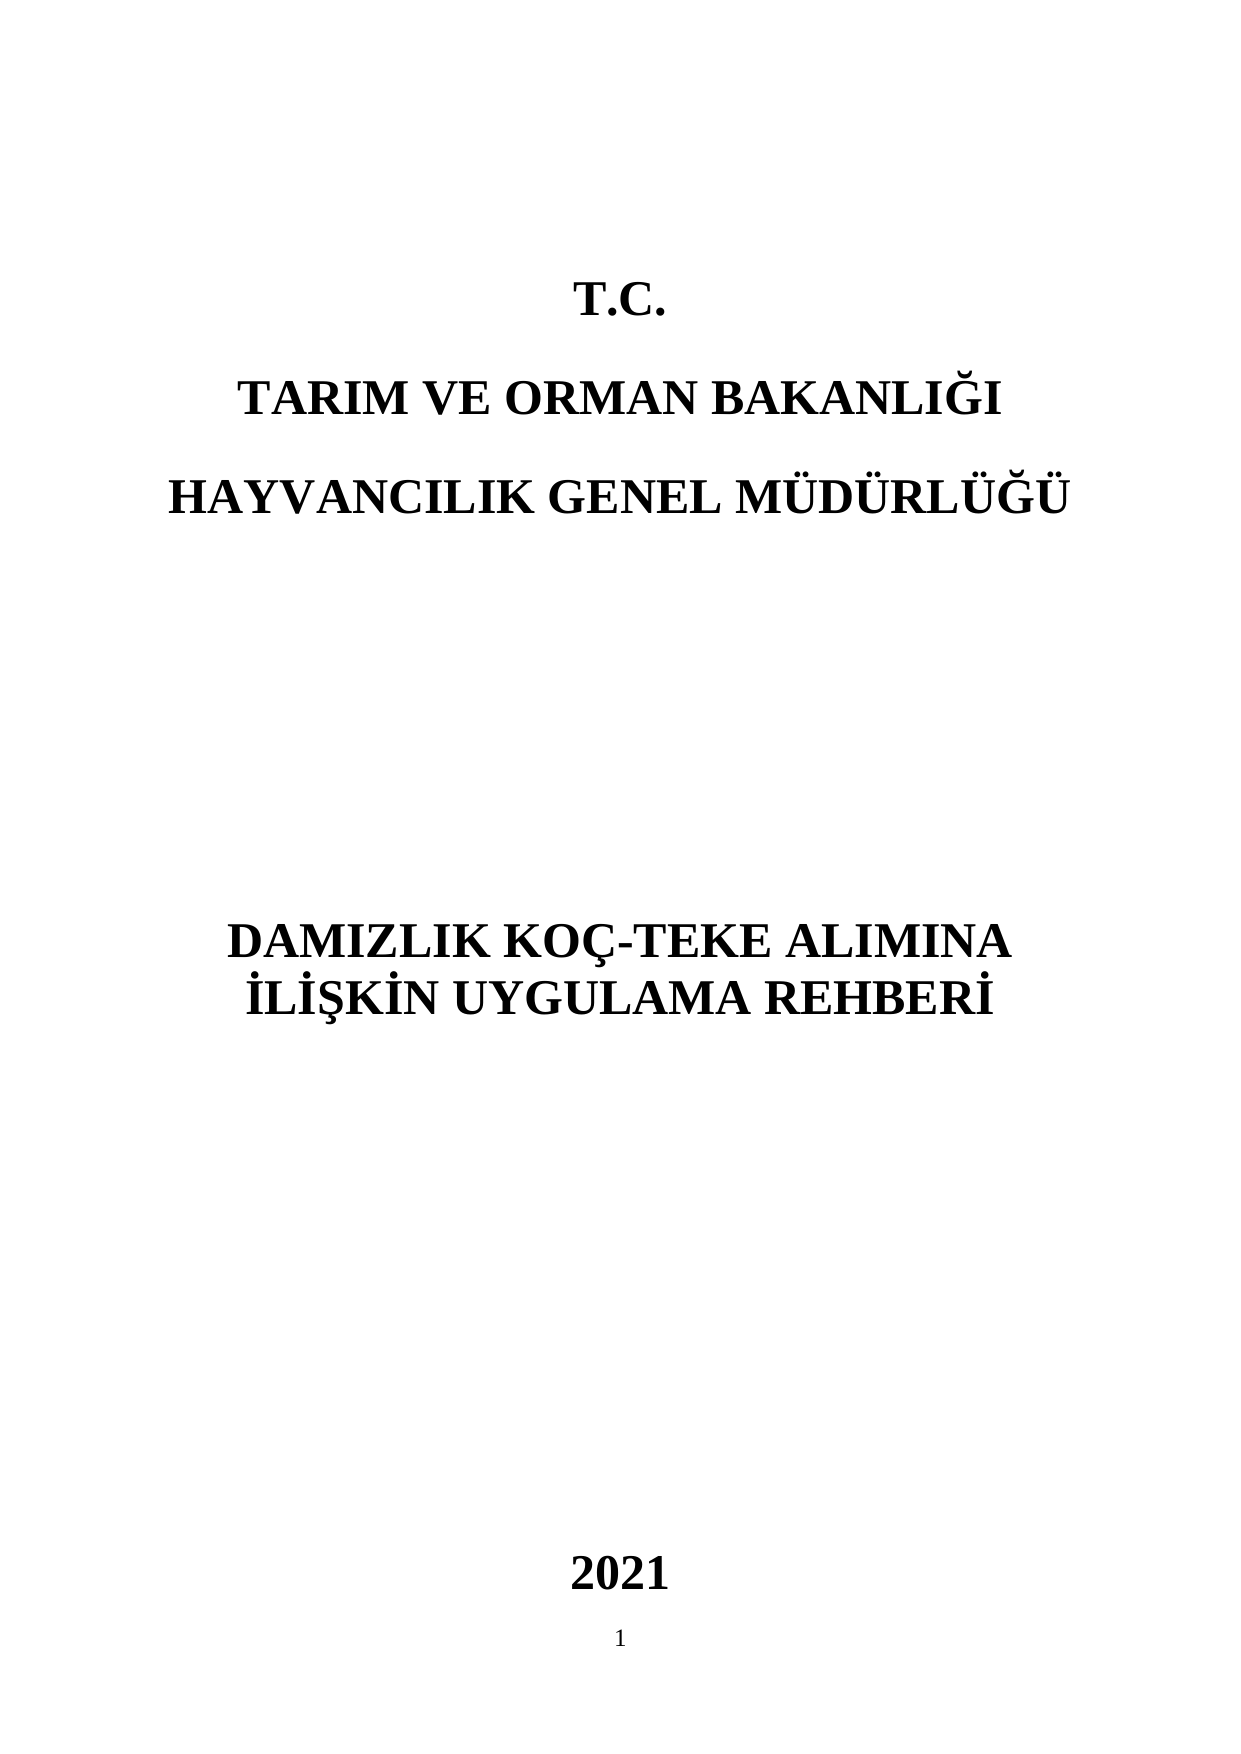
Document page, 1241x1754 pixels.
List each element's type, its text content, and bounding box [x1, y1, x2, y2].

text TARIM VE ORMAN BAKANLIĞI [148, 368, 1092, 425]
text 2021 [148, 1543, 1092, 1600]
text T.C. [148, 269, 1092, 327]
text DAMIZLIK KOÇ-TEKE ALIMINA İLİŞKİN UYGULAMA REHBERİ [148, 910, 1092, 1025]
text HAYVANCILIK GENEL MÜDÜRLÜĞÜ [148, 467, 1092, 524]
